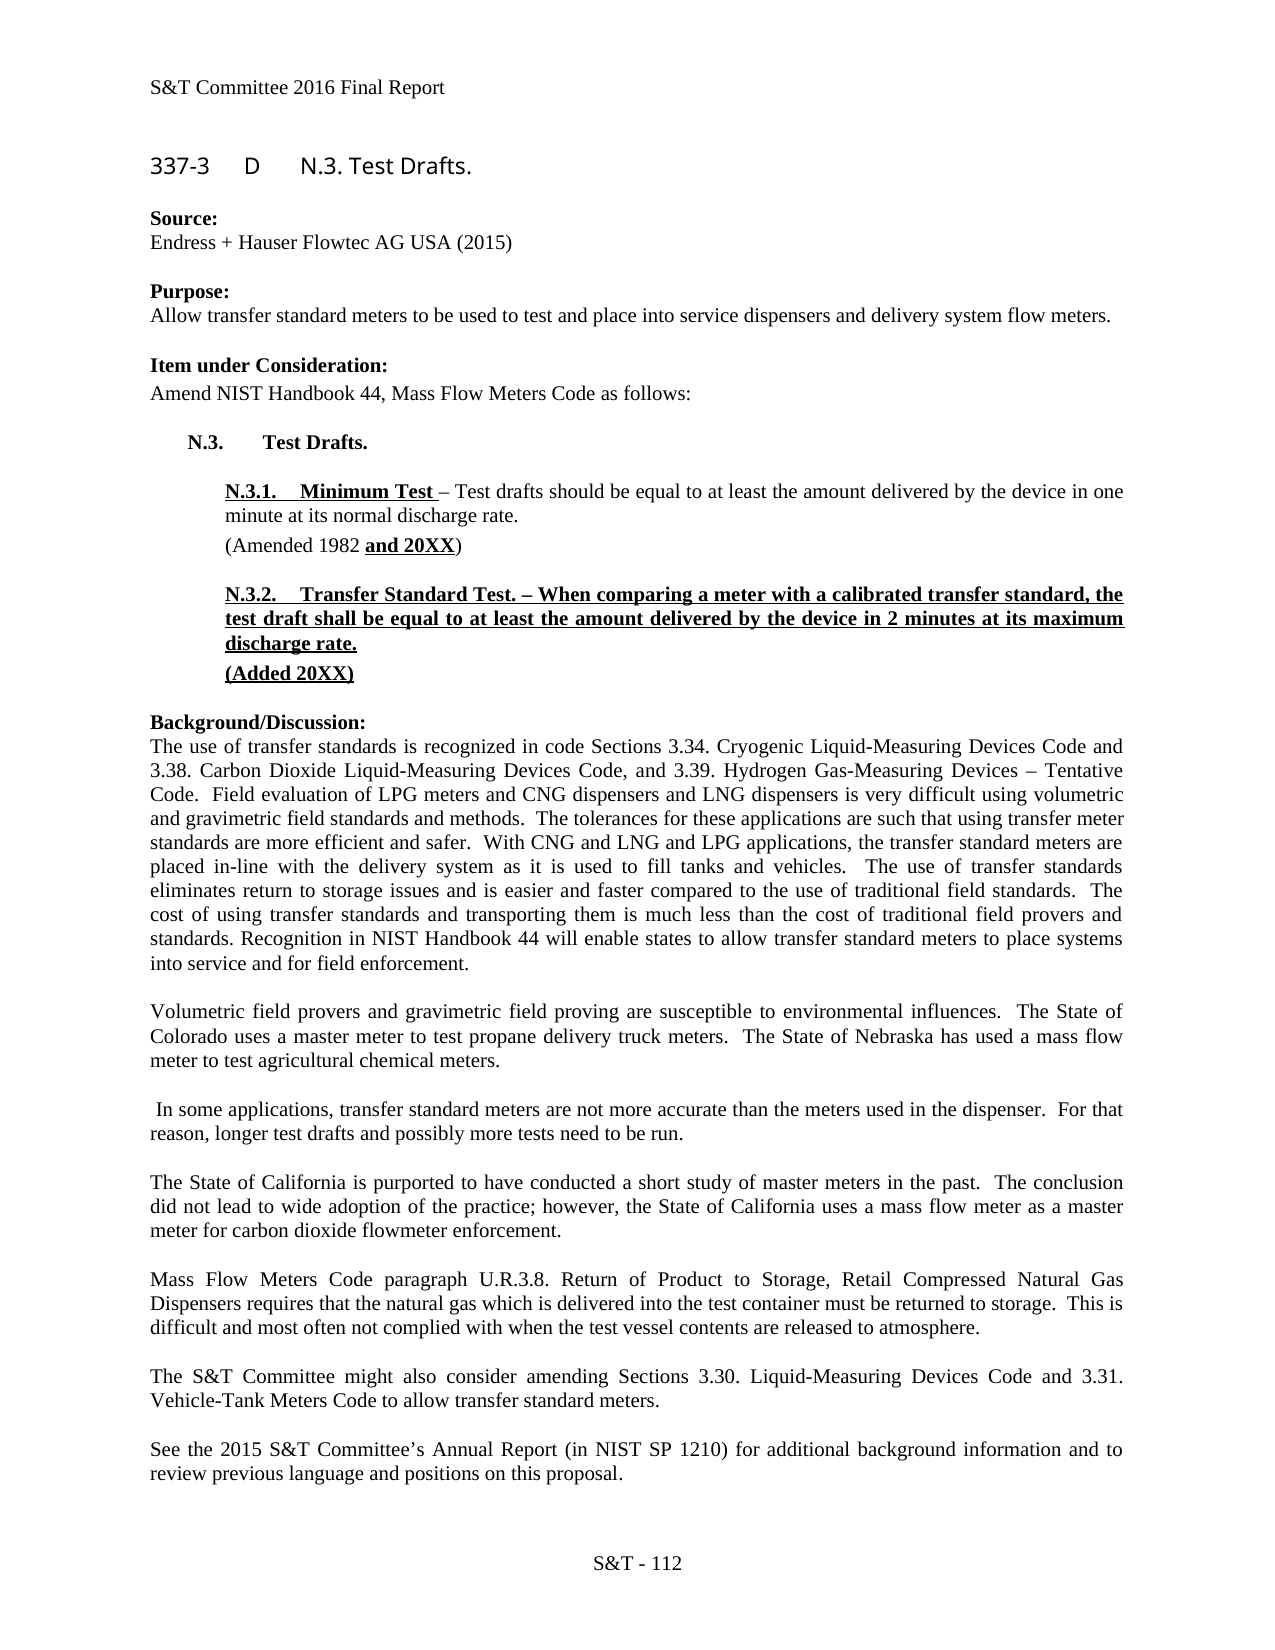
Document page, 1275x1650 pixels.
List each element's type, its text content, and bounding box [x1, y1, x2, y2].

text The use of transfer standards is recognized in code Sections 3.34. Cryogenic Liquid-Measuring Devices Code and 3.38. Carbon Dioxide Liquid-Measuring Devices Code, and 3.39. Hydrogen Gas-Measuring Devices – Tentative Code. Field evaluation of LPG meters and CNG dispensers and LNG dispensers is very difficult using volumetric and gravimetric field standards and methods. The tolerances for these applications are such that using transfer meter standards are more efficient and safer. With CNG and LNG and LPG applications, the transfer standard meters are placed in-line with the delivery system as it is used to fill tanks and vehicles. The use of transfer standards eliminates return to storage issues and is easier and faster compared to the use of traditional field standards. The cost of using transfer standards and transporting them is much less than the cost of traditional field provers and standards. Recognition in NIST Handbook 44 will enable states to allow transfer standard meters to place systems into service and for field enforcement. [150, 734, 1125, 974]
text N.3. Test Drafts. [187, 430, 1125, 454]
text The S&T Committee might also consider amending Sections 3.30. Liquid-Measuring Devices Code and 3.31. Vehicle-Tank Meters Code to allow transfer standard meters. [150, 1364, 1125, 1412]
text N.3.2. Transfer Standard Test. – When comparing a meter with a calibrated transfer standard, the test draft shall be equal to at least the amount delivered by the device in 2 minutes at its maximum discharge rate. [225, 582, 1125, 627]
text Source: [150, 206, 1125, 230]
text (Amended 1982 and 20XX) [225, 533, 1125, 557]
text Volumetric field provers and gravimetric field proving are susceptible to environmental influences. The State of Colorado uses a master meter to test propane delivery truck meters. The State of Nebraska has used a mass flow meter to test agricultural chemical meters. [150, 999, 1125, 1072]
text Item under Consideration: [150, 352, 1125, 377]
text Amend NIST Handbook 44, Mass Flow Meters Code as follows: [150, 381, 1125, 405]
text Endress + Hauser Flowtec AG USA (2015) [150, 230, 1125, 254]
text Background/Discussion: [150, 710, 1125, 734]
text N.3.2. Transfer Standard Test. – When comparing a meter with a calibrated transfer standard, the test draft shall be equal to at least the amount delivered by the device in 2 minutes at its maximum discharge rate. [225, 628, 1125, 654]
text In some applications, transfer standard meters are not more accurate than the meters used in the dispenser. For that reason, longer test drafts and possibly more tests need to be run. [150, 1097, 1125, 1145]
text See the 2015 S&T Committee’s Annual Report (in NIST SP 1210) for additional background information and to review previous language and positions on this proposal. [150, 1437, 1125, 1485]
text Purpose: [150, 279, 1125, 303]
text The State of California is purported to have conducted a short study of master meters in the past. The conclusion did not lead to wide adoption of the practice; however, the State of California uses a mass flow meter as a master meter for carbon dioxide flowmeter enforcement. [150, 1170, 1125, 1242]
text Allow transfer standard meters to be used to test and place into service dispensers and delivery system flow meters. [150, 303, 1125, 327]
subtitle 337-3 D N.3. Test Drafts. [150, 150, 1125, 181]
text Mass Flow Meters Code paragraph U.R.3.8. Return of Product to Storage, Retail Compressed Natural Gas Dispensers requires that the natural gas which is delivered into the test container must be returned to storage. This is difficult and most often not complied with when the test vessel contents are released to atmosphere. [150, 1267, 1125, 1339]
text N.3.1. Minimum Test – Test drafts should be equal to at least the amount delivered by the device in one minute at its normal discharge rate. [225, 479, 1125, 527]
text (Added 20XX) [225, 661, 1125, 685]
